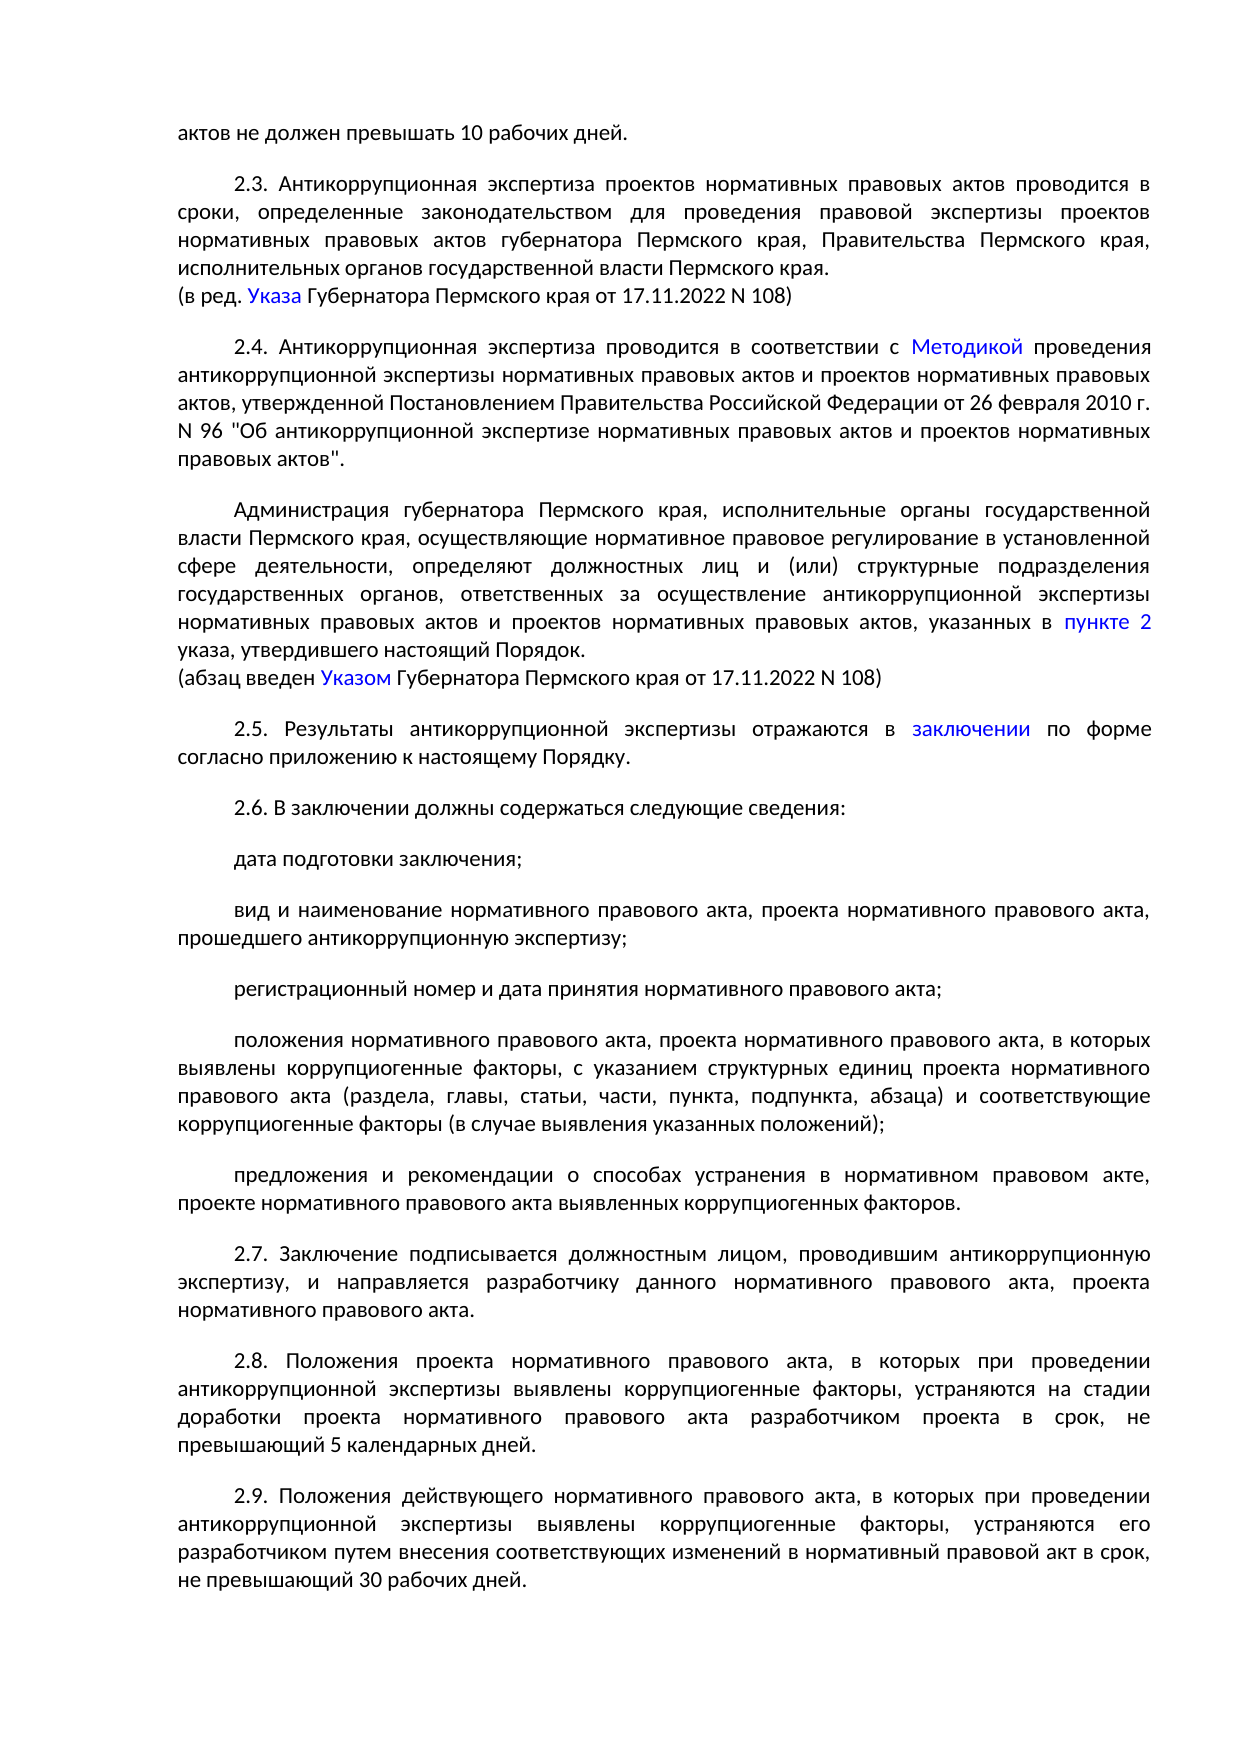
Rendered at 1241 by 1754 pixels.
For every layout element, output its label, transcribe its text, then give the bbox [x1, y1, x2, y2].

text предложения и рекомендации о способах устранения в нормативном правовом акте, проекте нормативного правового акта выявленных коррупциогенных факторов. [177, 1160, 1152, 1216]
text (абзац введен Указом Губернатора Пермского края от 17.11.2022 N 108) [177, 663, 1152, 691]
text дата подготовки заключения; [177, 844, 1152, 872]
text (в ред. Указа Губернатора Пермского края от 17.11.2022 N 108) [177, 281, 1152, 309]
text 2.5. Результаты антикоррупционной экспертизы отражаются в заключении по форме согласно приложению к настоящему Порядку. [177, 714, 1152, 770]
text 2.3. Антикоррупционная экспертиза проектов нормативных правовых актов проводится в сроки, определенные законодательством для проведения правовой экспертизы проектов нормативных правовых актов губернатора Пермского края, Правительства Пермского края, исполнительных органов государственной власти Пермского края. [177, 169, 1152, 281]
text регистрационный номер и дата принятия нормативного правового акта; [177, 974, 1152, 1002]
text вид и наименование нормативного правового акта, проекта нормативного правового акта, прошедшего антикоррупционную экспертизу; [177, 895, 1152, 951]
text 2.4. Антикоррупционная экспертиза проводится в соответствии с Методикой проведения антикоррупционной экспертизы нормативных правовых актов и проектов нормативных правовых актов, утвержденной Постановлением Правительства Российской Федерации от 26 февраля 2010 г. N 96 "Об антикоррупционной экспертизе нормативных правовых актов и проектов нормативных правовых актов". [177, 332, 1152, 472]
text положения нормативного правового акта, проекта нормативного правового акта, в которых выявлены коррупциогенные факторы, с указанием структурных единиц проекта нормативного правового акта (раздела, главы, статьи, части, пункта, подпункта, абзаца) и соответствующие коррупциогенные факторы (в случае выявления указанных положений); [177, 1025, 1152, 1137]
text 2.7. Заключение подписывается должностным лицом, проводившим антикоррупционную экспертизу, и направляется разработчику данного нормативного правового акта, проекта нормативного правового акта. [177, 1239, 1152, 1323]
text 2.6. В заключении должны содержаться следующие сведения: [177, 793, 1152, 821]
text 2.8. Положения проекта нормативного правового акта, в которых при проведении антикоррупционной экспертизы выявлены коррупциогенные факторы, устраняются на стадии доработки проекта нормативного правового акта разработчиком проекта в срок, не превышающий 5 календарных дней. [177, 1346, 1152, 1458]
text Администрация губернатора Пермского края, исполнительные органы государственной власти Пермского края, осуществляющие нормативное правовое регулирование в установленной сфере деятельности, определяют должностных лиц и (или) структурные подразделения государственных органов, ответственных за осуществление антикоррупционной экспертизы нормативных правовых актов и проектов нормативных правовых актов, указанных в пункте 2 указа, утвердившего настоящий Порядок. [177, 495, 1152, 663]
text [177, 118, 1152, 146]
text 2.9. Положения действующего нормативного правового акта, в которых при проведении антикоррупционной экспертизы выявлены коррупциогенные факторы, устраняются его разработчиком путем внесения соответствующих изменений в нормативный правовой акт в срок, не превышающий 30 рабочих дней. [177, 1481, 1152, 1593]
